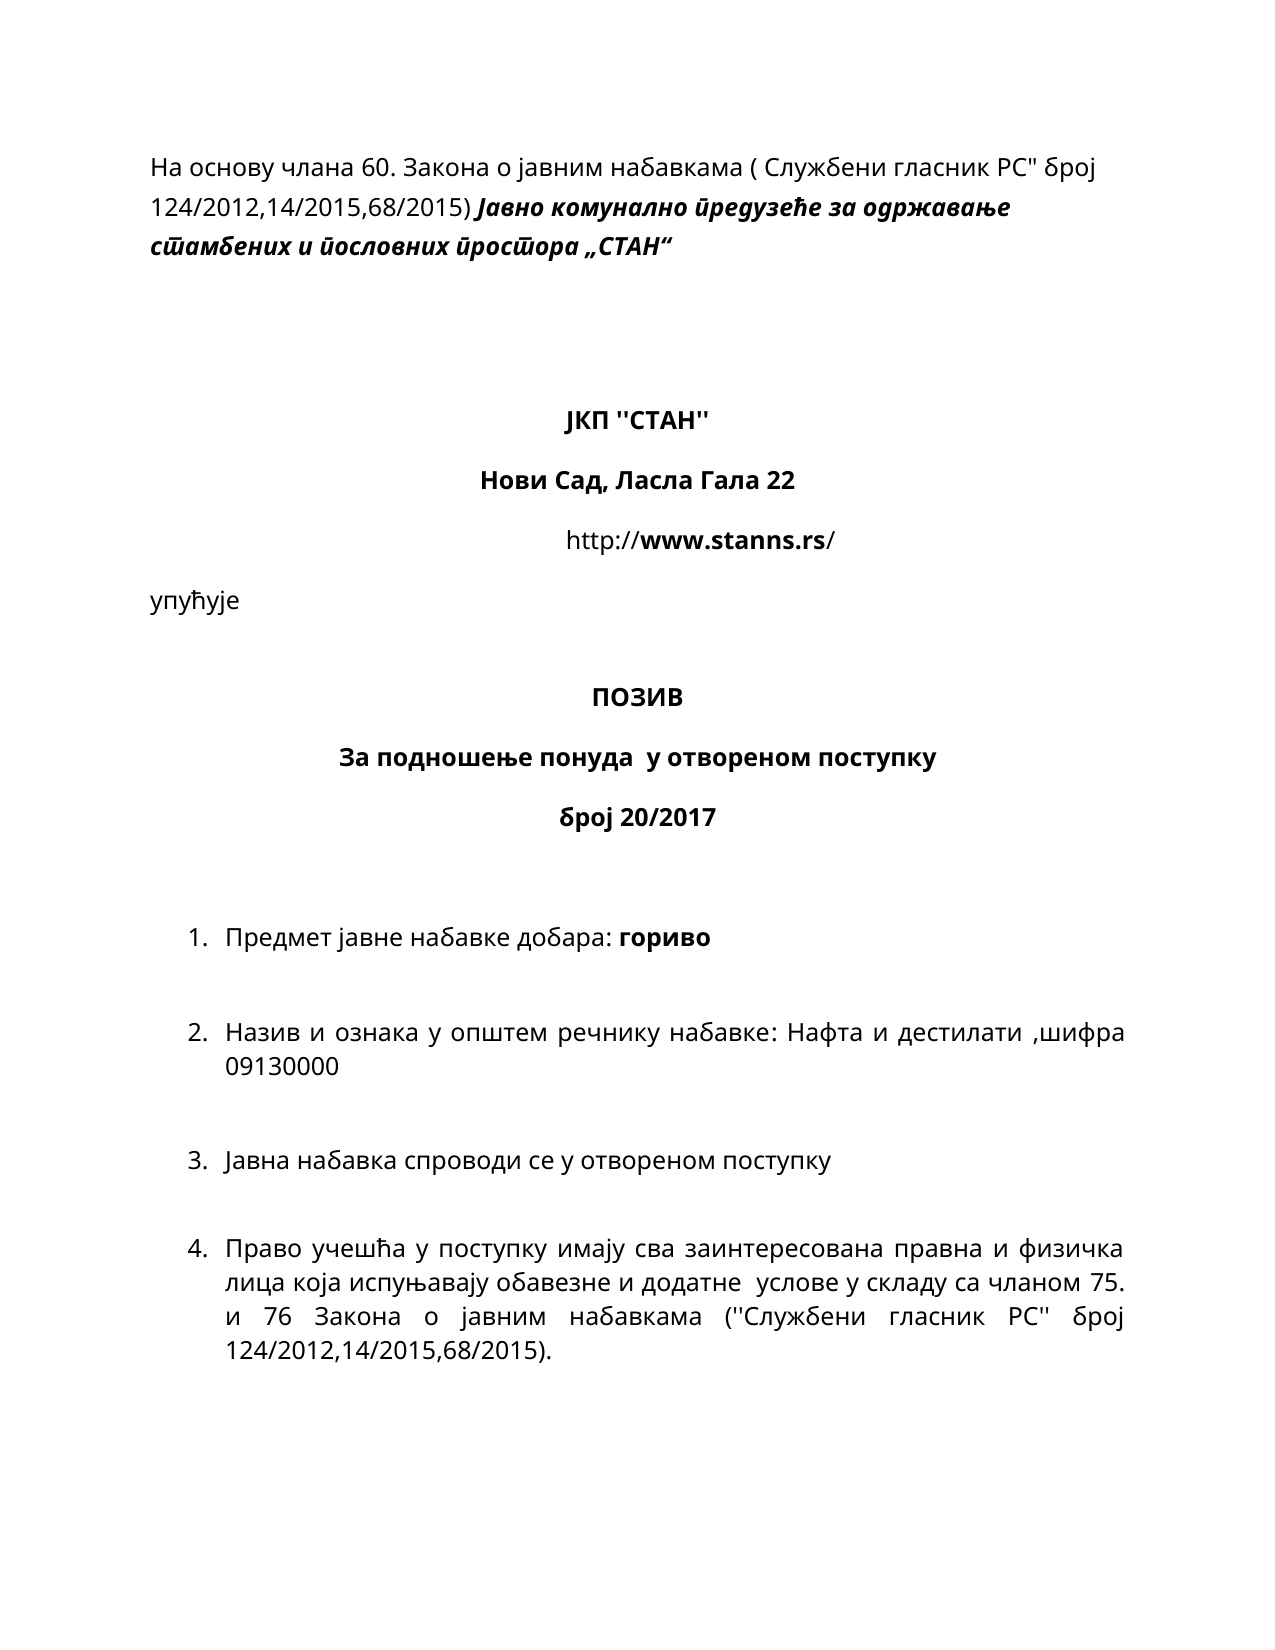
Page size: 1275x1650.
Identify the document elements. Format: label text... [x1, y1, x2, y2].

text упућује [150, 582, 1125, 616]
list Назив и ознака у општем речнику набавке: Нафта и дестилати ,шифрa 09130000 [187, 1014, 1125, 1082]
text http://www.stanns.rs/ [150, 522, 1125, 556]
list Право учешћа у поступку имају сва заинтересована правна и физичка лица која испуњавају обавезне и додатне услове у складу са чланом 75. и 76 Закона о јавним набавкама (''Службени гласник РС'' број 124/2012,14/2015,68/2015). [187, 1230, 1125, 1366]
text ПОЗИВ [150, 680, 1125, 714]
text број 20/2017 [150, 800, 1125, 834]
list Јавна набавка спроводи се у отвореном поступку [187, 1142, 1125, 1176]
text За подношење понуда у отвореном поступку [150, 740, 1125, 774]
text Нови Сад, Ласла Гала 22 [150, 462, 1125, 496]
list Предмет јавне набавке добара: гориво [187, 920, 1125, 954]
text На основу члана 60. Закона о јавним набавкама ( Службени гласник РС" број 124/2012,14/2015,68/2015) Јавно комунално предузеће за одржавање стамбених и пословних простора „СТАН“ [150, 150, 1125, 262]
text ЈКП ''СТАН'' [150, 402, 1125, 436]
